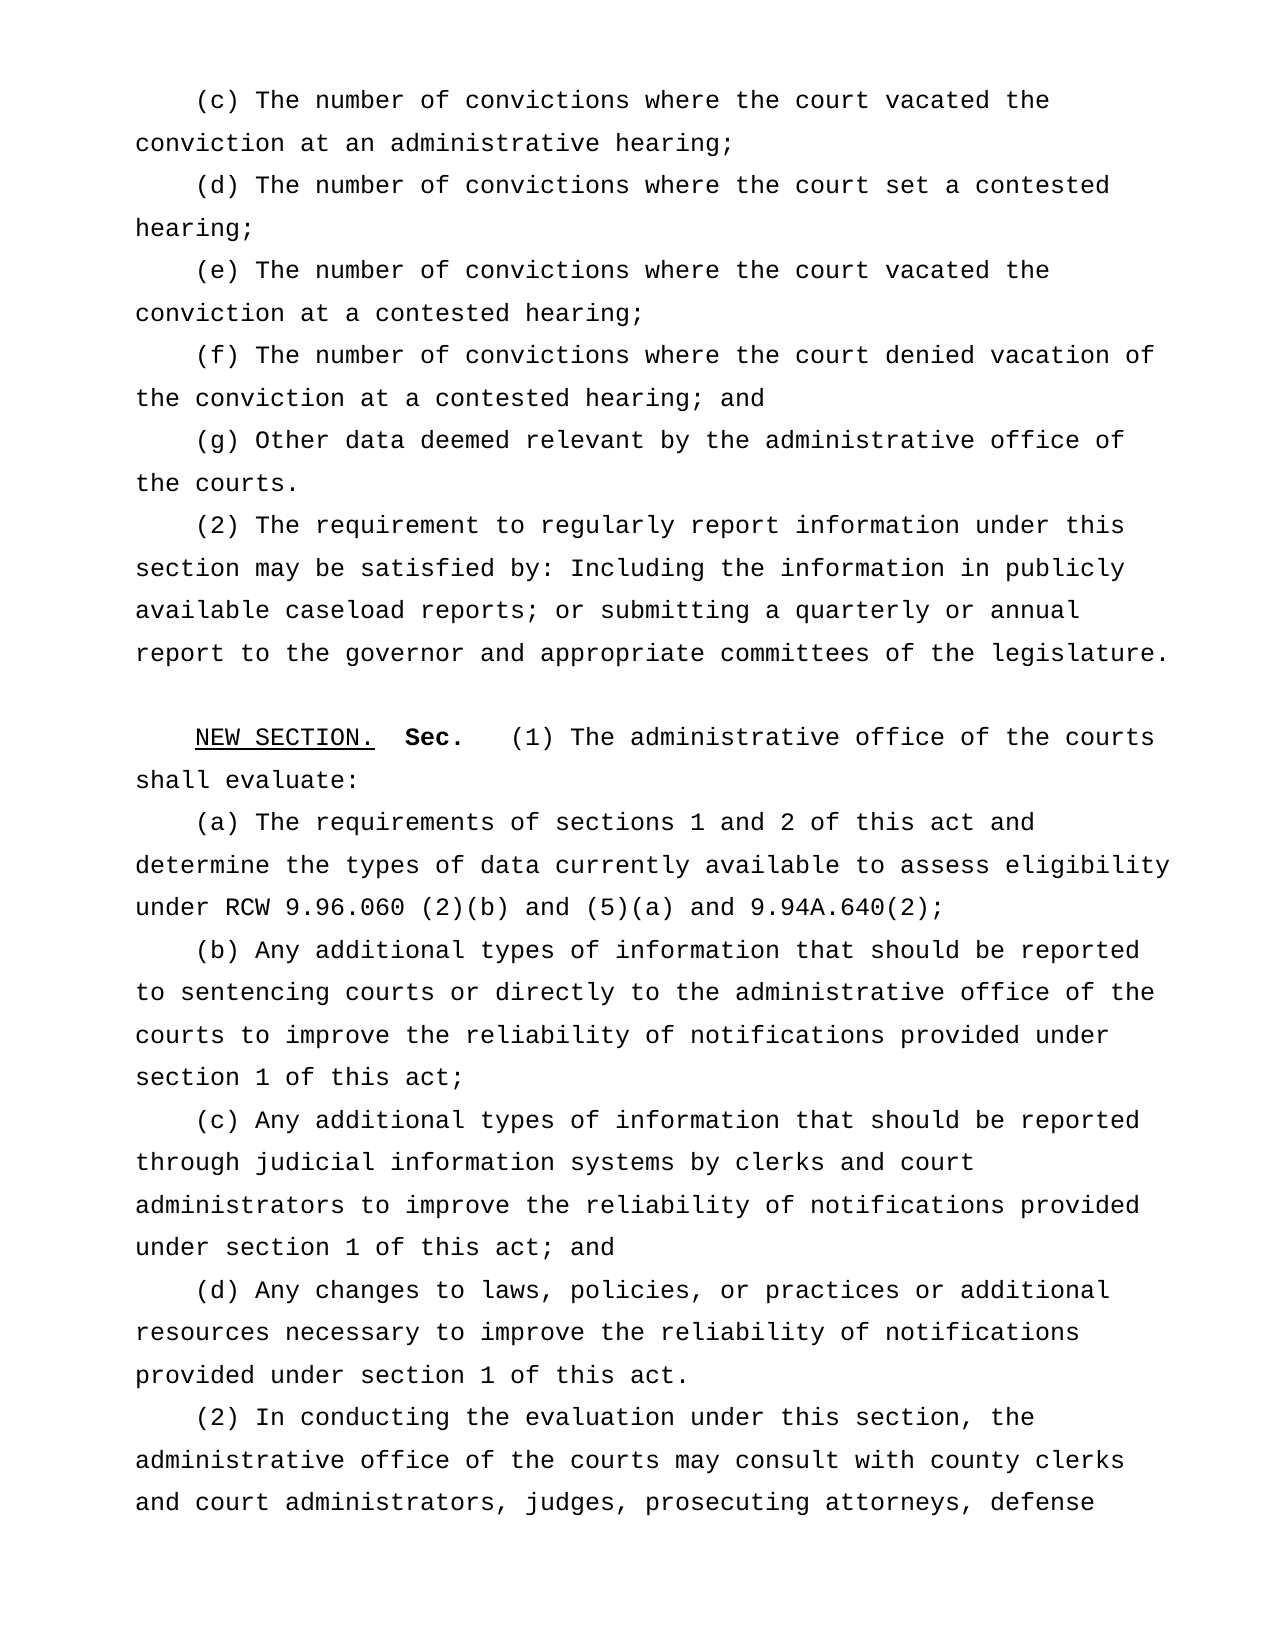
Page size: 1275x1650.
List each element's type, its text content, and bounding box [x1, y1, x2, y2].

text (c) The number of convictions where the court vacated the conviction at an administrative hearing; [135, 75, 1170, 160]
text (c) Any additional types of information that should be reported through judicial information systems by clerks and court administrators to improve the reliability of notifications provided under section 1 of this act; and [135, 1094, 1170, 1264]
text (d) Any changes to laws, policies, or practices or additional resources necessary to improve the reliability of notifications provided under section 1 of this act. [135, 1264, 1170, 1392]
text (b) Any additional types of information that should be reported to sentencing courts or directly to the administrative office of the courts to improve the reliability of notifications provided under section 1 of this act; [135, 924, 1170, 1094]
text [135, 1392, 1170, 1519]
text (d) The number of convictions where the court set a contested hearing; [135, 160, 1170, 245]
text (g) Other data deemed relevant by the administrative office of the courts. [135, 415, 1170, 500]
text (a) The requirements of sections 1 and 2 of this act and determine the types of data currently available to assess eligibility under RCW 9.96.060 (2)(b) and (5)(a) and 9.94A.640(2); [135, 797, 1170, 924]
text NEW SECTION. Sec. (1) The administrative office of the courts shall evaluate: [135, 712, 1170, 797]
text (f) The number of convictions where the court denied vacation of the conviction at a contested hearing; and [135, 330, 1170, 415]
text (2) The requirement to regularly report information under this section may be satisfied by: Including the information in publicly available caseload reports; or submitting a quarterly or annual report to the governor and appropriate committees of the legislature. [135, 500, 1170, 670]
text (e) The number of convictions where the court vacated the conviction at a contested hearing; [135, 245, 1170, 330]
